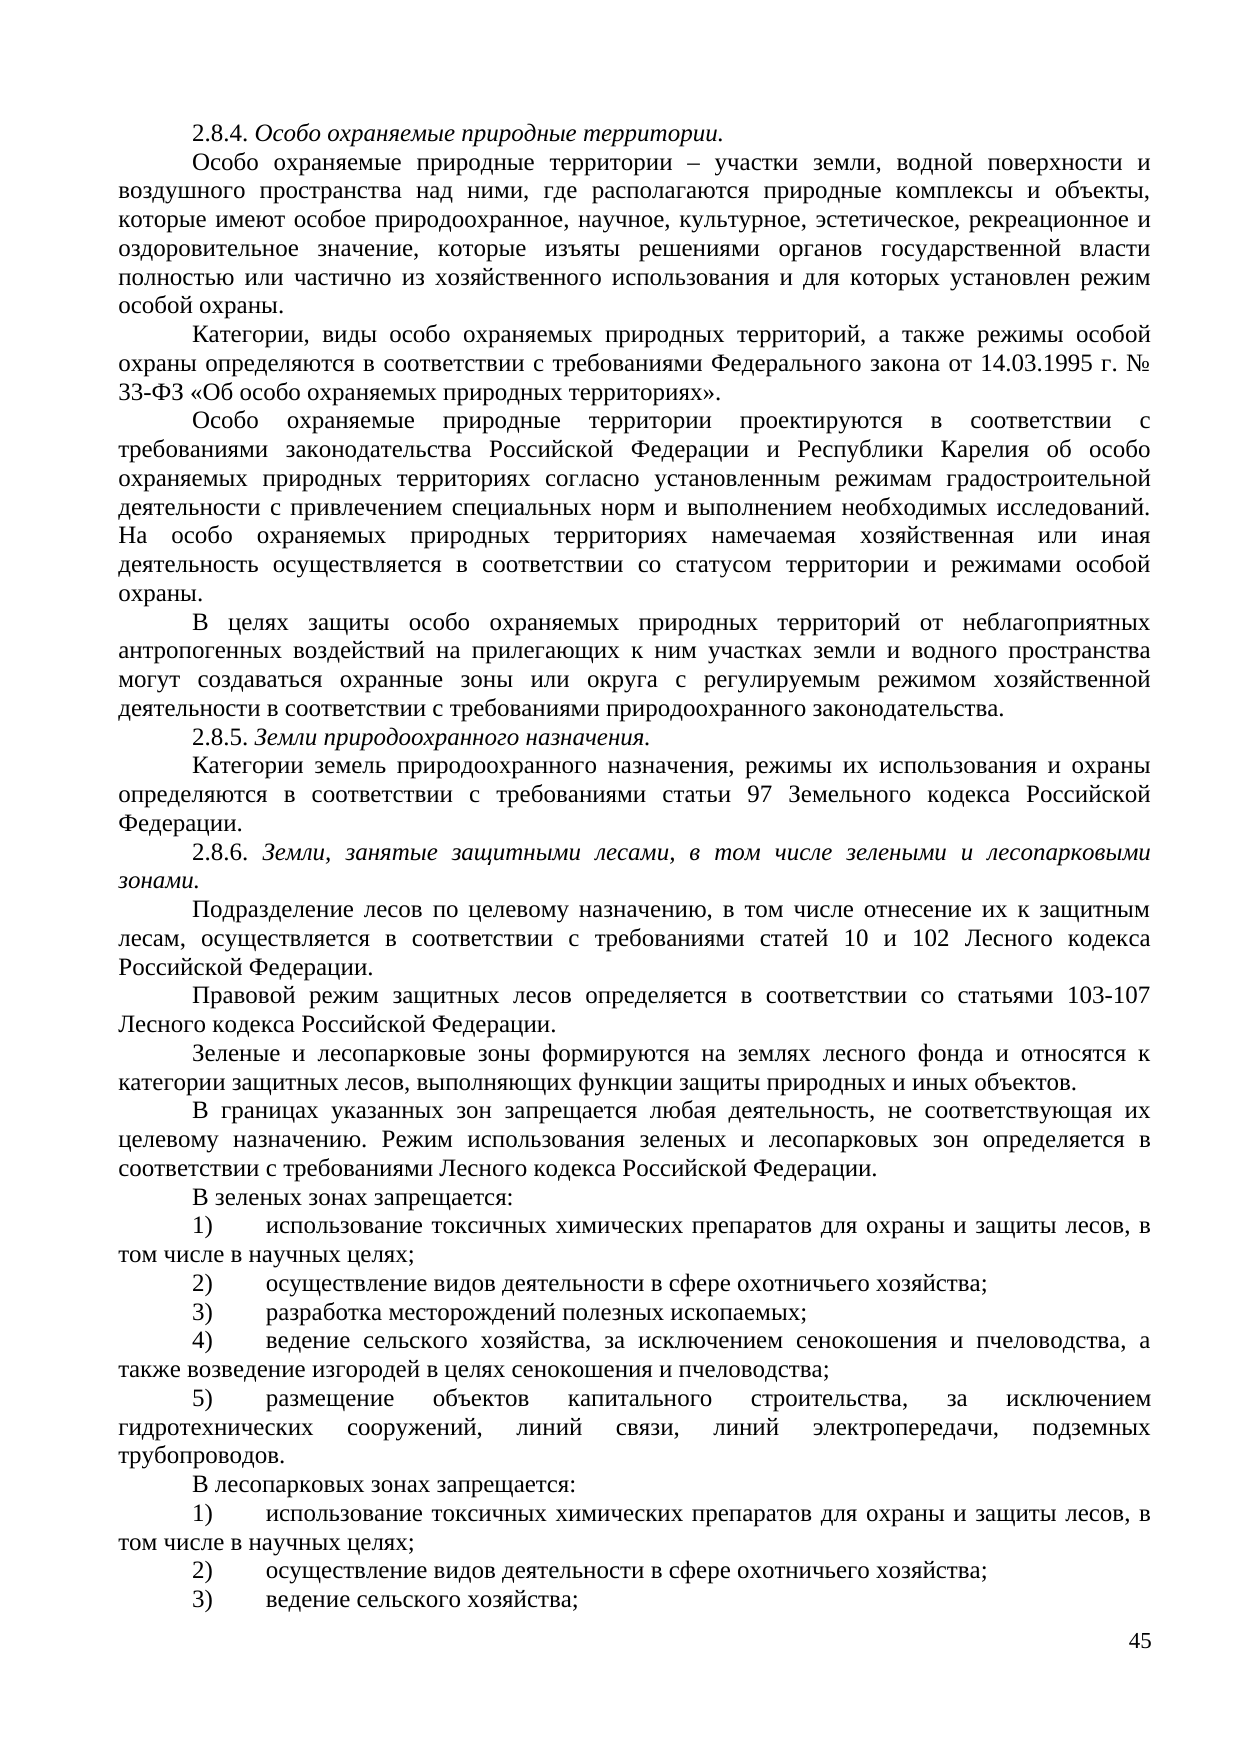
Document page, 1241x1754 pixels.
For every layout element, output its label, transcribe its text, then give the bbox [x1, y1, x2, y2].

text Зеленые и лесопарковые зоны формируются на землях лесного фонда и относятся к категории защитных лесов, выполняющих функции защиты природных и иных объектов. [118, 1038, 1152, 1096]
text 3) ведение сельского хозяйства; [118, 1584, 1152, 1613]
text Категории земель природоохранного назначения, режимы их использования и охраны определяются в соответствии с требованиями статьи 97 Земельного кодекса Российской Федерации. [118, 751, 1152, 837]
text Правовой режим защитных лесов определяется в соответствии со статьями 103-107 Лесного кодекса Российской Федерации. [118, 981, 1152, 1038]
text 2.8.5. Земли природоохранного назначения. [118, 722, 1152, 751]
text 1) использование токсичных химических препаратов для охраны и защиты лесов, в том числе в научных целях; [118, 1498, 1152, 1556]
text Подразделение лесов по целевому назначению, в том числе отнесение их к защитным лесам, осуществляется в соответствии с требованиями статей 10 и 102 Лесного кодекса Российской Федерации. [118, 894, 1152, 981]
text В целях защиты особо охраняемых природных территорий от неблагоприятных антропогенных воздействий на прилегающих к ним участках земли и водного пространства могут создаваться охранные зоны или округа с регулируемым режимом хозяйственной деятельности в соответствии с требованиями природоохранного законодательства. [118, 607, 1152, 722]
text В лесопарковых зонах запрещается: [118, 1469, 1152, 1498]
text В зеленых зонах запрещается: [118, 1182, 1152, 1211]
text 3) разработка месторождений полезных ископаемых; [118, 1297, 1152, 1326]
text 2.8.6. Земли, занятые защитными лесами, в том числе зелеными и лесопарковыми зонами. [118, 837, 1152, 894]
text 1) использование токсичных химических препаратов для охраны и защиты лесов, в том числе в научных целях; [118, 1211, 1152, 1268]
text Категории, виды особо охраняемых природных территорий, а также режимы особой охраны определяются в соответствии с требованиями Федерального закона от 14.03.1995 г. № 33-ФЗ «Об особо охраняемых природных территориях». [118, 319, 1152, 406]
text 2) осуществление видов деятельности в сфере охотничьего хозяйства; [118, 1556, 1152, 1584]
text Особо охраняемые природные территории проектируются в соответствии с требованиями законодательства Российской Федерации и Республики Карелия об особо охраняемых природных территориях согласно установленным режимам градостроительной деятельности с привлечением специальных норм и выполнением необходимых исследований. На особо охраняемых природных территориях намечаемая хозяйственная или иная деятельность осуществляется в соответствии со статусом территории и режимами особой охраны. [118, 406, 1152, 607]
text 2) осуществление видов деятельности в сфере охотничьего хозяйства; [118, 1268, 1152, 1297]
text 2.8.4. Особо охраняемые природные территории. [118, 118, 1152, 147]
text Особо охраняемые природные территории – участки земли, водной поверхности и воздушного пространства над ними, где располагаются природные комплексы и объекты, которые имеют особое природоохранное, научное, культурное, эстетическое, рекреационное и оздоровительное значение, которые изъяты решениями органов государственной власти полностью или частично из хозяйственного использования и для которых установлен режим особой охраны. [118, 147, 1152, 319]
text 4) ведение сельского хозяйства, за исключением сенокошения и пчеловодства, а также возведение изгородей в целях сенокошения и пчеловодства; [118, 1326, 1152, 1383]
text В границах указанных зон запрещается любая деятельность, не соответствующая их целевому назначению. Режим использования зеленых и лесопарковых зон определяется в соответствии с требованиями Лесного кодекса Российской Федерации. [118, 1096, 1152, 1182]
text 5) размещение объектов капитального строительства, за исключением гидротехнических сооружений, линий связи, линий электропередачи, подземных трубопроводов. [118, 1383, 1152, 1469]
